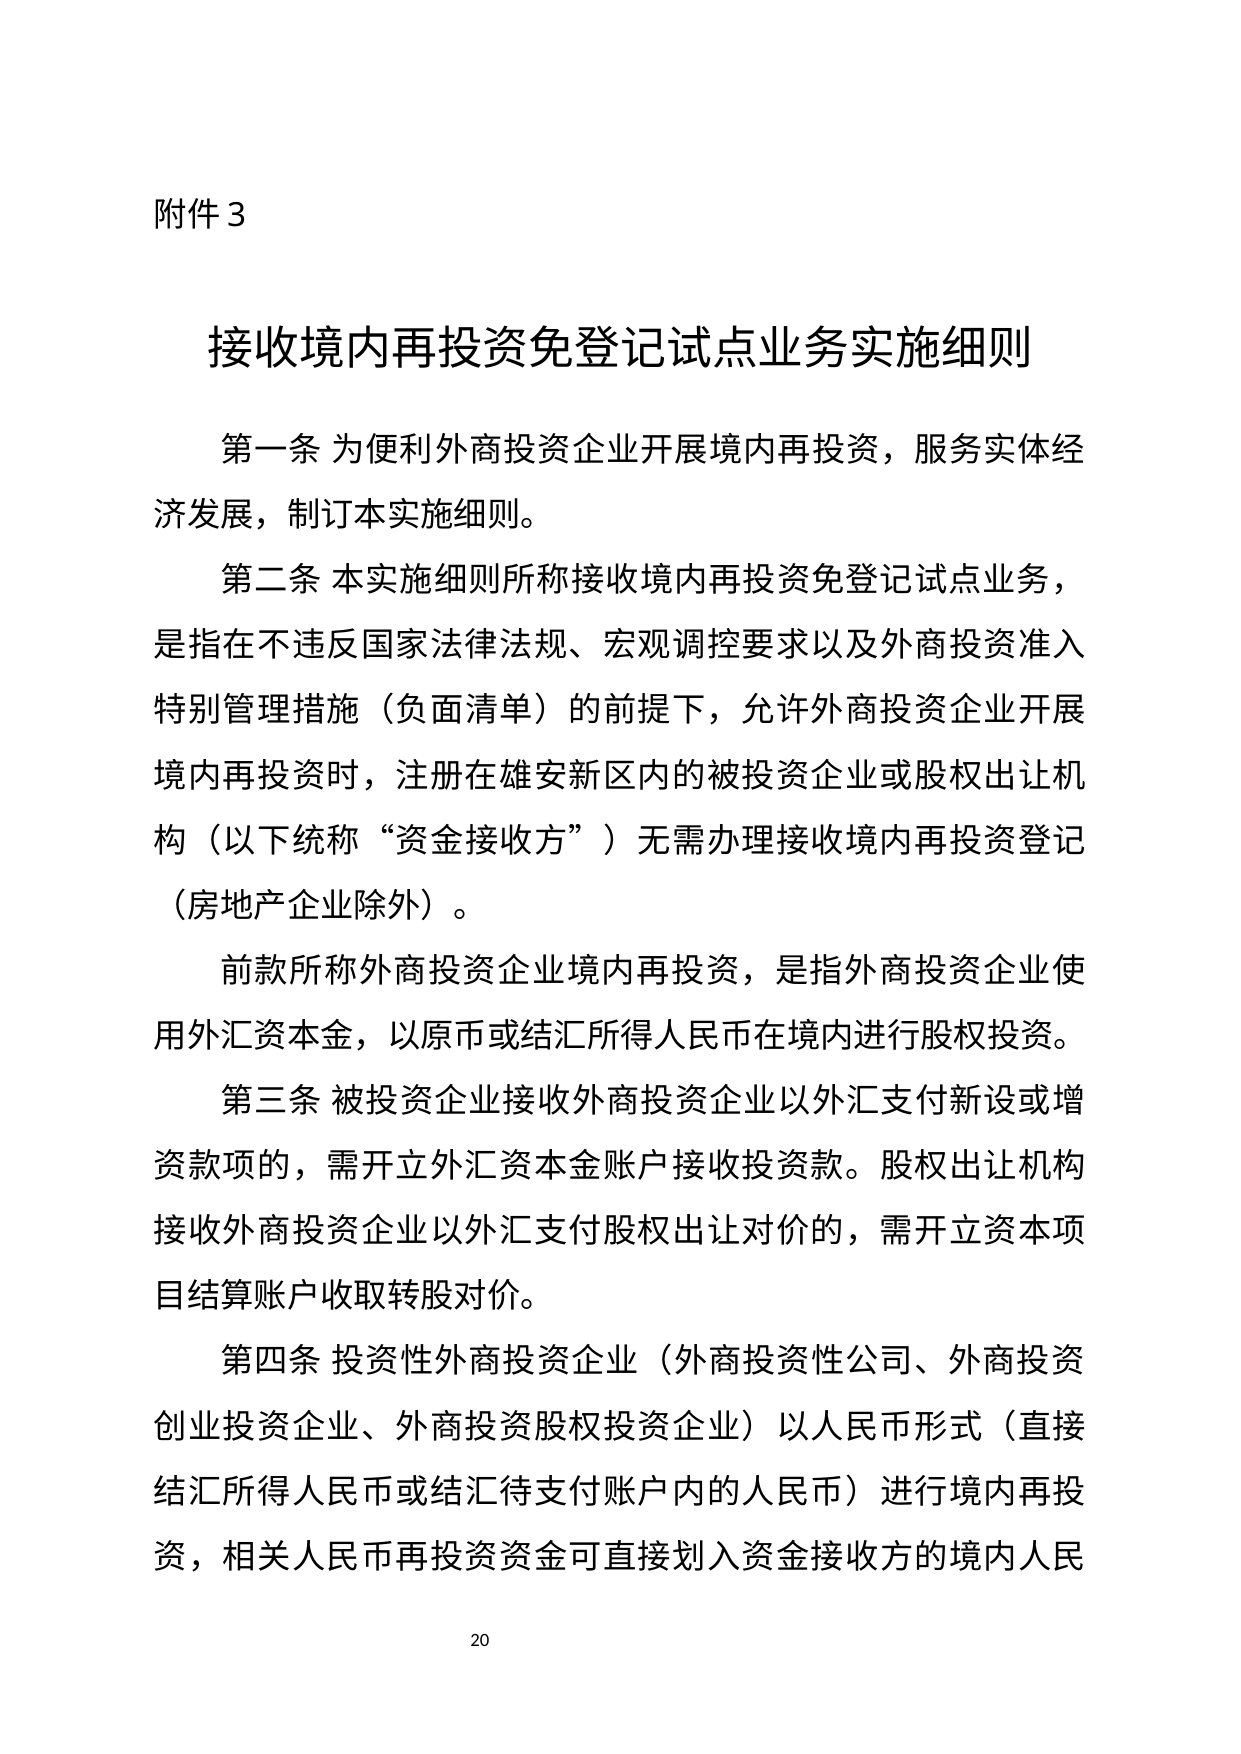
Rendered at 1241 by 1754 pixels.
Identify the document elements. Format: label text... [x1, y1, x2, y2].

text 附件3 [153, 179, 1087, 245]
text 第二条 本实施细则所称接收境内再投资免登记试点业务，是指在不违反国家法律法规、宏观调控要求以及外商投资准入特别管理措施（负面清单）的前提下，允许外商投资企业开展境内再投资时，注册在雄安新区内的被投资企业或股权出让机构（以下统称“资金接收方”）无需办理接收境内再投资登记（房地产企业除外）。 [153, 553, 1087, 927]
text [153, 1334, 1087, 1578]
text 第一条 为便利外商投资企业开展境内再投资，服务实体经济发展，制订本实施细则。 [153, 423, 1087, 536]
text 第三条 被投资企业接收外商投资企业以外汇支付新设或增资款项的，需开立外汇资本金账户接收投资款。股权出让机构接收外商投资企业以外汇支付股权出让对价的，需开立资本项目结算账户收取转股对价。 [153, 1074, 1087, 1317]
text 前款所称外商投资企业境内再投资，是指外商投资企业使用外汇资本金，以原币或结汇所得人民币在境内进行股权投资。 [153, 944, 1087, 1057]
text 接收境内再投资免登记试点业务实施细则 [153, 311, 1087, 377]
